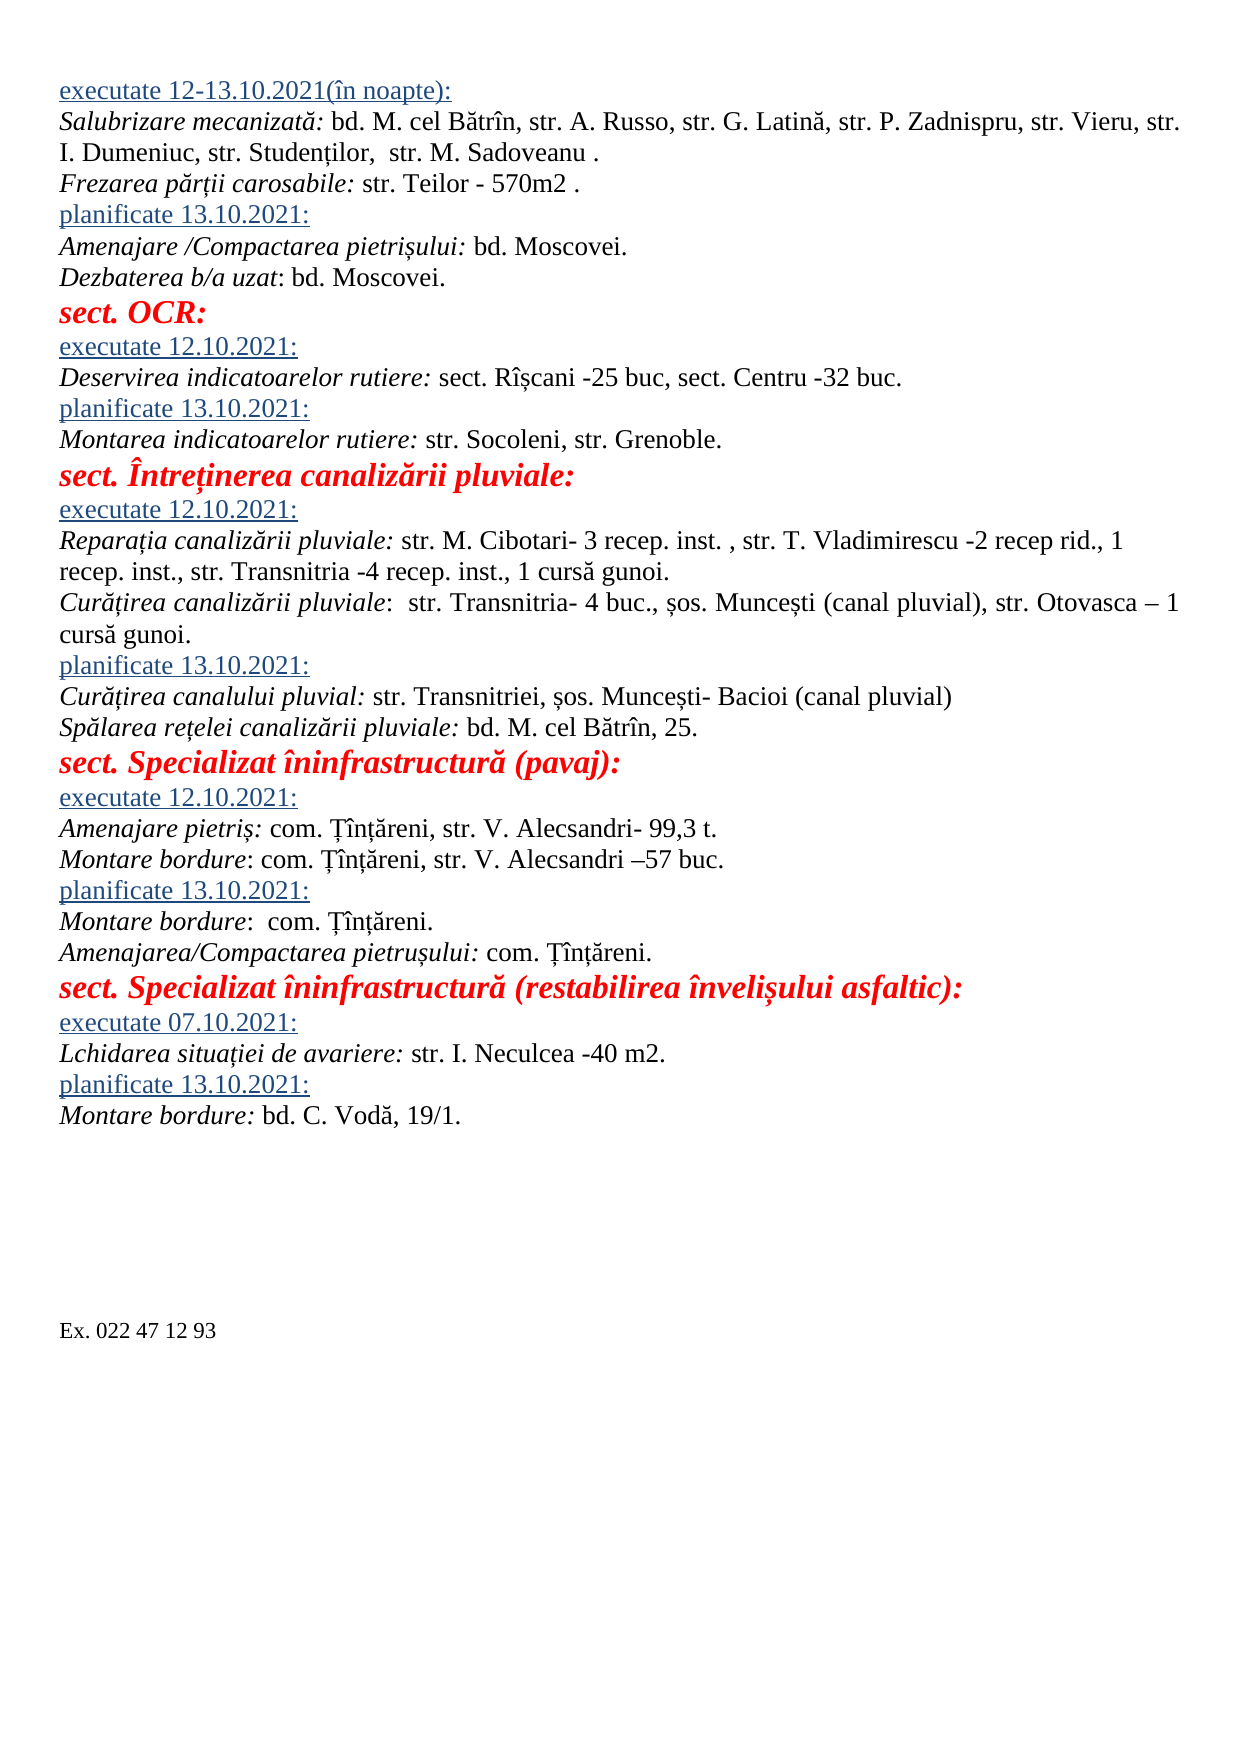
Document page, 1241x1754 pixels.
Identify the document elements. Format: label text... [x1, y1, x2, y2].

text planificate 13.10.2021: [59, 649, 1181, 680]
text Montare bordure: com. Țînțăreni, str. V. Alecsandri –57 buc. [59, 843, 1181, 874]
text Reparația canalizării pluviale: str. M. Cibotari- 3 recep. inst. , str. T. Vladimirescu -2 recep rid., 1 recep. inst., str. Transnitria -4 recep. inst., 1 cursă gunoi. [59, 524, 1181, 587]
text Montare bordure: com. Țînțăreni. [59, 905, 1181, 936]
text Dezbaterea b/a uzat: bd. Moscovei. [59, 261, 1181, 292]
text Salubrizare mecanizată: bd. M. cel Bătrîn, str. A. Russo, str. G. Latină, str. P. Zadnispru, str. Vieru, str. I. Dumeniuc, str. Studenților, str. M. Sadoveanu . [59, 105, 1181, 167]
text Curățirea canalizării pluviale: str. Transnitria- 4 buc., șos. Muncești (canal pluvial), str. Otovasca – 1 cursă gunoi. [59, 587, 1181, 649]
text sect. Întreținerea canalizării pluviale: [59, 455, 1181, 493]
text executate 12-13.10.2021(în noapte): [59, 74, 1181, 105]
text planificate 13.10.2021: [59, 198, 1181, 229]
text Amenajarea/Compactarea pietrușului: com. Țînțăreni. [59, 936, 1181, 967]
text executate 07.10.2021: [59, 1006, 1181, 1037]
text Montarea indicatoarelor rutiere: str. Socoleni, str. Grenoble. [59, 424, 1181, 455]
text planificate 13.10.2021: [59, 392, 1181, 424]
text Spălarea rețelei canalizării pluviale: bd. M. cel Bătrîn, 25. [59, 711, 1181, 742]
text executate 12.10.2021: [59, 330, 1181, 361]
text Curățirea canalului pluvial: str. Transnitriei, șos. Muncești- Bacioi (canal pluvial) [59, 680, 1181, 711]
text Ex. 022 47 12 93 [59, 1317, 1196, 1344]
text Frezarea părții carosabile: str. Teilor - 570m2 . [59, 167, 1181, 198]
text planificate 13.10.2021: [59, 1068, 1181, 1099]
text executate 12.10.2021: [59, 781, 1181, 812]
text Lchidarea situației de avariere: str. I. Neculcea -40 m2. [59, 1037, 1181, 1068]
text sect. Specializat îninfrastructură (restabilirea învelișului asfaltic): [59, 967, 1196, 1006]
text Montare bordure: bd. C. Vodă, 19/1. [59, 1099, 1181, 1130]
text Amenajare pietriș: com. Țînțăreni, str. V. Alecsandri- 99,3 t. [59, 812, 1181, 843]
text Deservirea indicatoarelor rutiere: sect. Rîșcani -25 buc, sect. Centru -32 buc. [59, 361, 1181, 392]
text Amenajare /Compactarea pietrișului: bd. Moscovei. [59, 229, 1181, 261]
text planificate 13.10.2021: [59, 874, 1181, 905]
text sect. OCR: [59, 292, 1181, 330]
text sect. Specializat îninfrastructură (pavaj): [59, 742, 1196, 781]
text executate 12.10.2021: [59, 493, 1181, 524]
